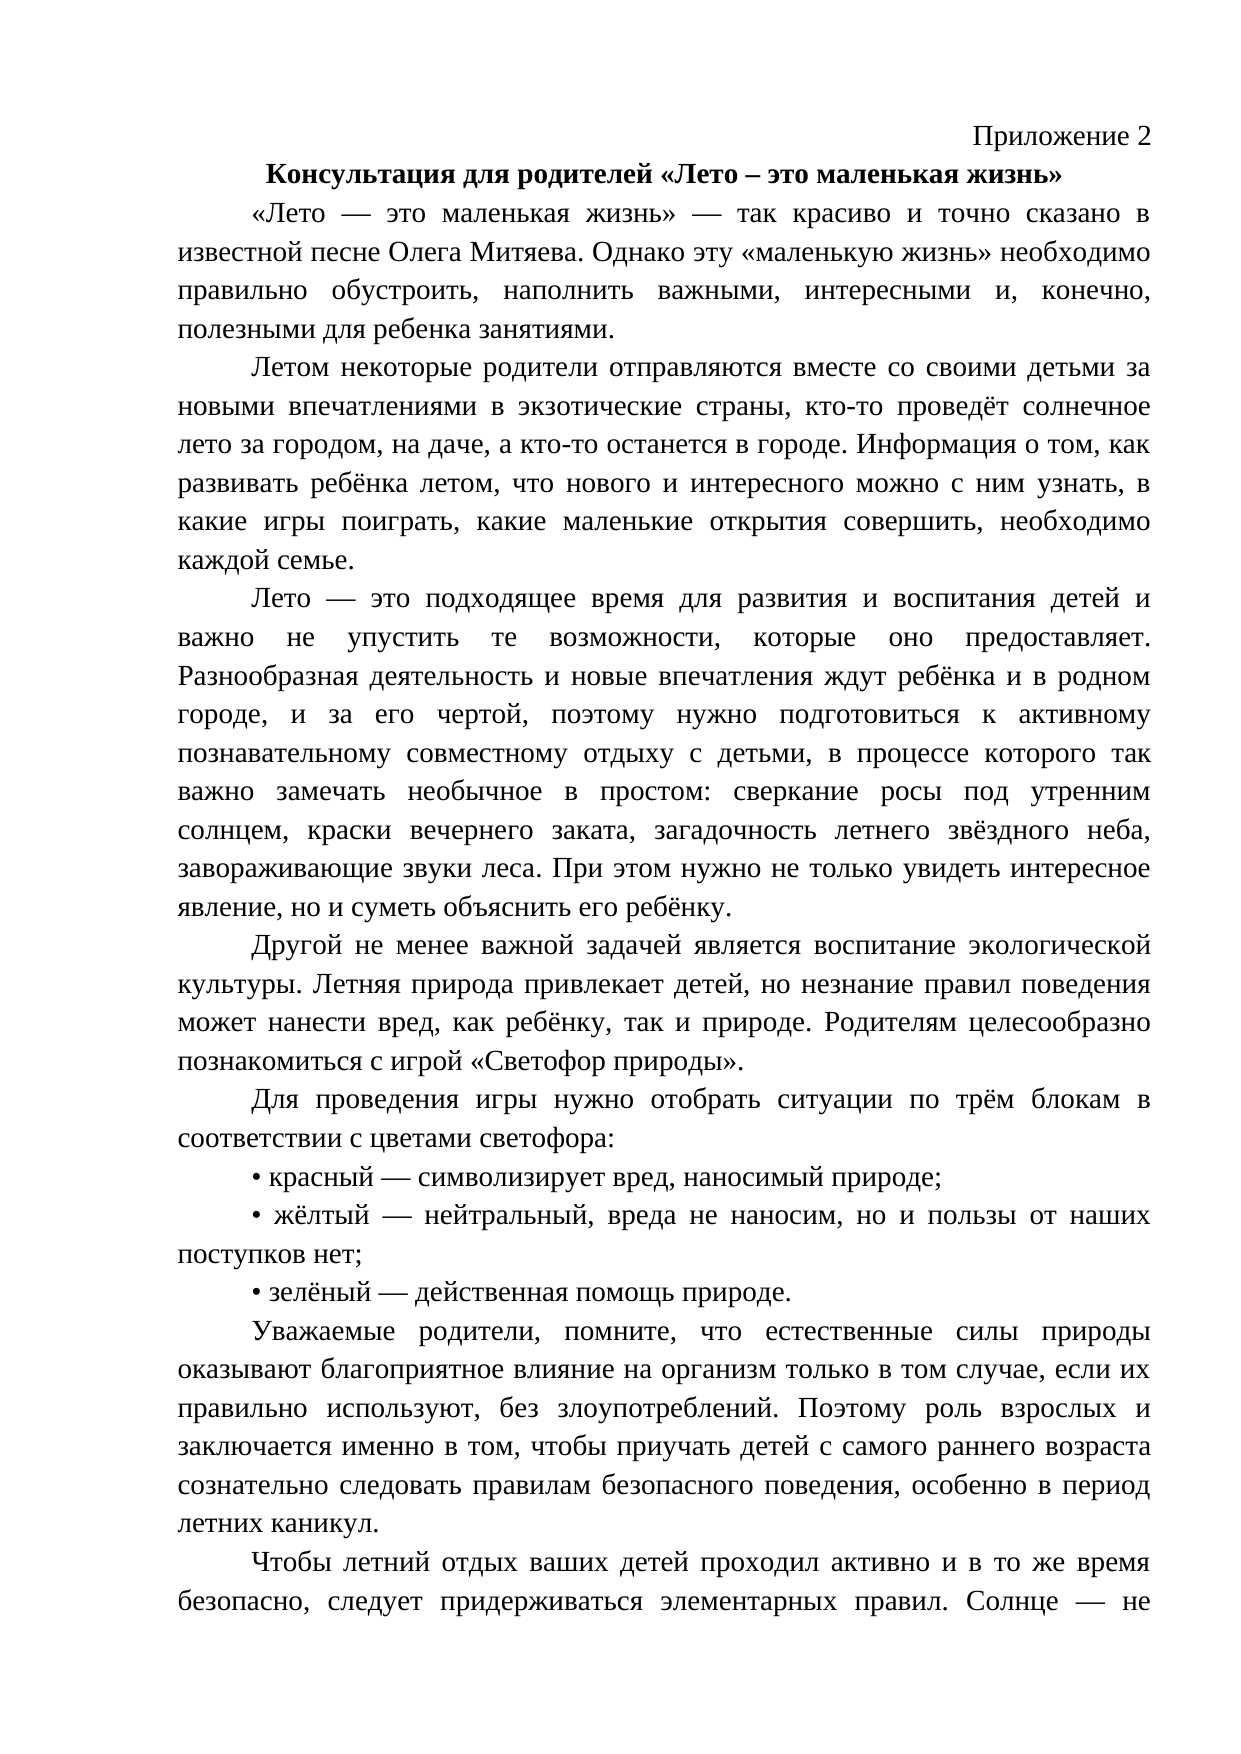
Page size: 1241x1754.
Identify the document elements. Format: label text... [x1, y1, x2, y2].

text Лето — это подходящее время для развития и воспитания детей и важно не упустить те возможности, которые оно предоставляет. Разнообразная деятельность и новые впечатления ждут ребёнка и в родном городе, и за его чертой, поэтому нужно подготовиться к активному познавательному совместному отдыху с детьми, в процессе которого так важно замечать необычное в простом: сверкание росы под утренним солнцем, краски вечернего заката, загадочность летнего звёздного неба, завораживающие звуки леса. При этом нужно не только увидеть интересное явление, но и суметь объяснить его ребёнку. [177, 581, 1152, 922]
text Консультация для родителей «Лето – это маленькая жизнь» [177, 157, 1152, 190]
text Уважаемые родители, помните, что естественные силы природы оказывают благоприятное влияние на организм только в том случае, если их правильно используют, без злоупотреблений. Поэтому роль взрослых и заключается именно в том, чтобы приучать детей с самого раннего возраста сознательно следовать правилам безопасного поведения, особенно в период летних каникул. [177, 1313, 1152, 1539]
text Для проведения игры нужно отобрать ситуации по трём блокам в соответствии с цветами светофора: [177, 1082, 1152, 1154]
text «Лето — это маленькая жизнь» — так красиво и точно сказано в известной песне Олега Митяева. Однако эту «маленькую жизнь» необходимо правильно обустроить, наполнить важными, интересными и, конечно, полезными для ребенка занятиями. [177, 195, 1152, 344]
text Приложение 2 [177, 118, 1152, 152]
text Летом некоторые родители отправляются вместе со своими детьми за новыми впечатлениями в экзотические страны, кто-то проведёт солнечное лето за городом, на даче, а кто-то останется в городе. Информация о том, как развивать ребёнка летом, что нового и интересного можно с ним узнать, в какие игры поиграть, какие маленькие открытия совершить, необходимо каждой семье. [177, 349, 1152, 576]
text • красный — символизирует вред, наносимый природе; [177, 1159, 1152, 1192]
text • жёлтый — нейтральный, вреда не наносим, но и пользы от наших поступков нет; [177, 1197, 1152, 1269]
text • зелёный — действенная помощь природе. [177, 1274, 1152, 1308]
text Другой не менее важной задачей является воспитание экологической культуры. Летняя природа привлекает детей, но незнание правил поведения может нанести вред, как ребёнку, так и природе. Родителям целесообразно познакомиться с игрой «Светофор природы». [177, 927, 1152, 1077]
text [177, 1544, 1152, 1616]
